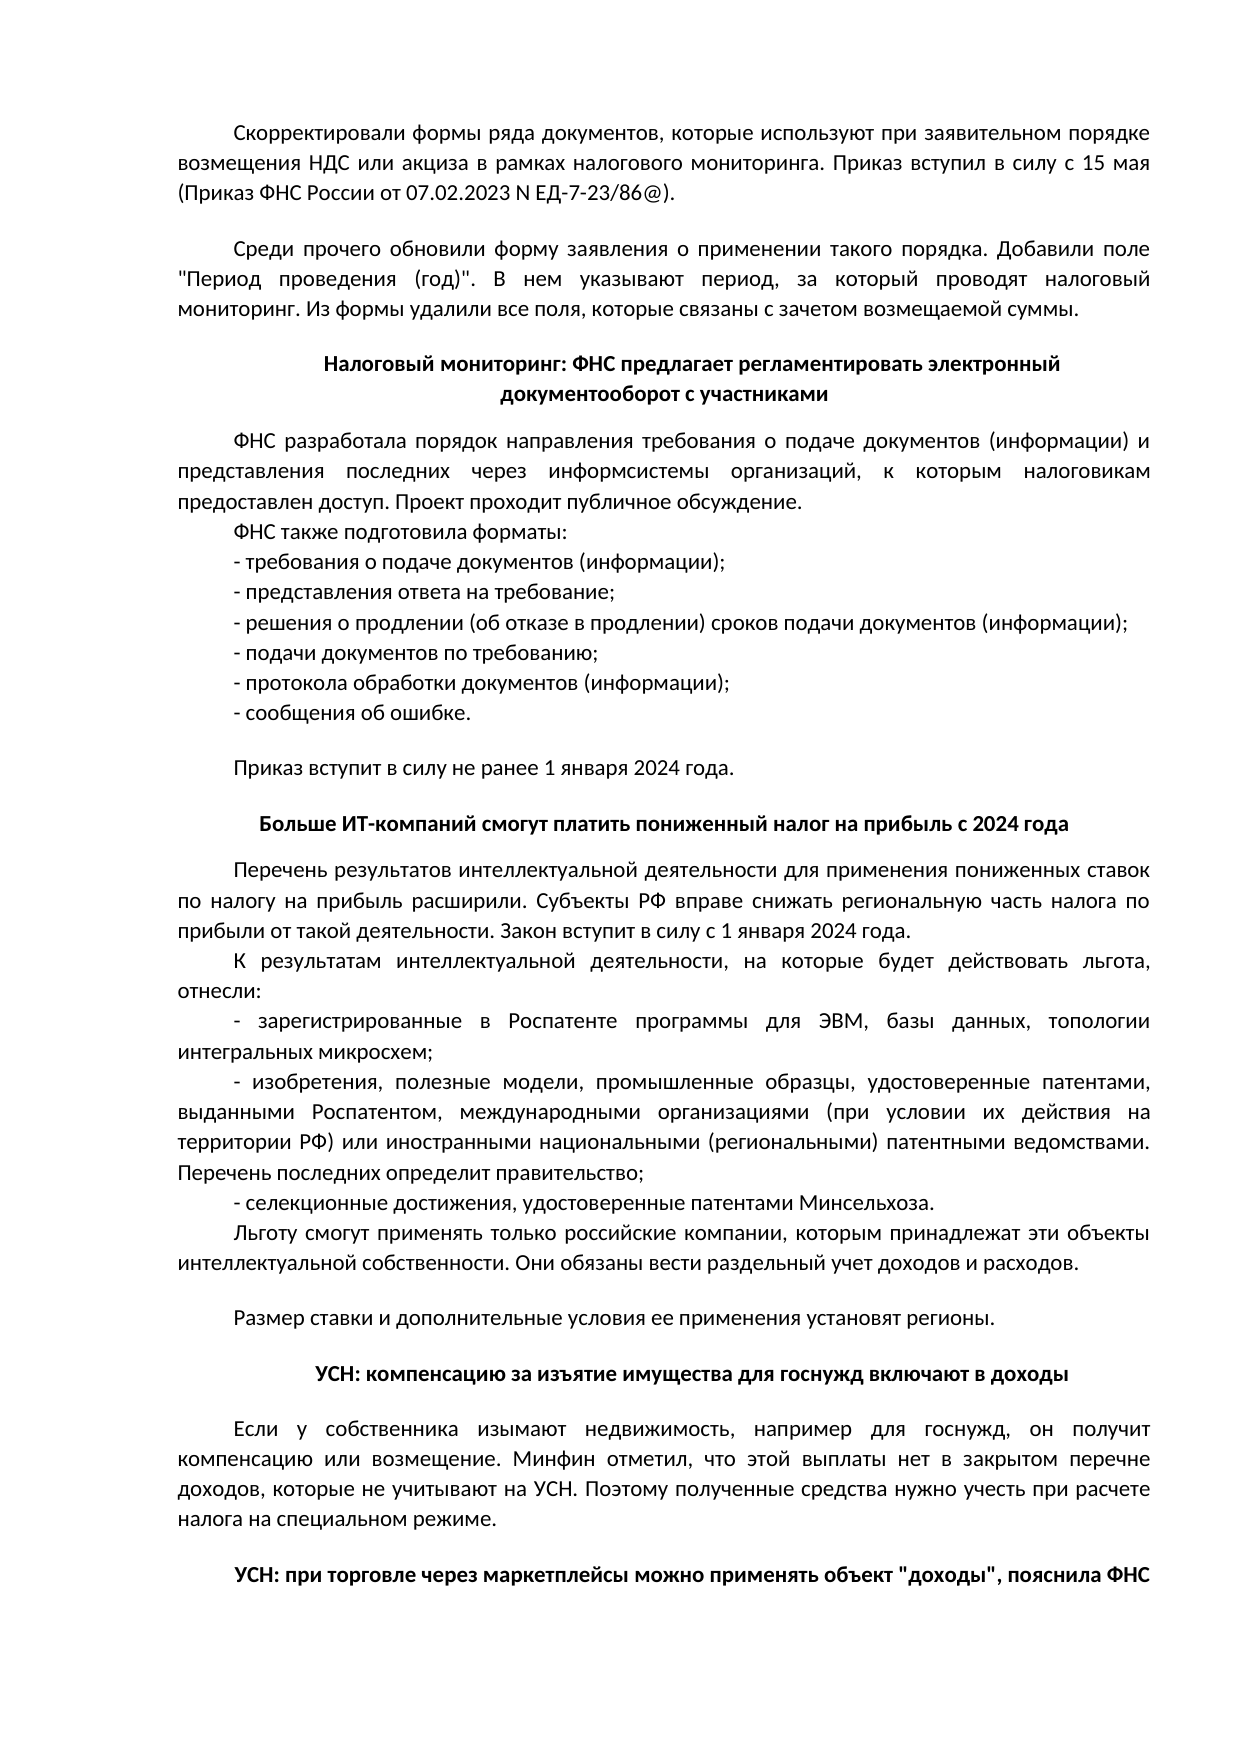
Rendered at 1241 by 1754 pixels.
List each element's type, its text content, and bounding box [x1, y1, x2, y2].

text Среди прочего обновили форму заявления о применении такого порядка. Добавили поле "Период проведения (год)". В нем указывают период, за который проводят налоговый мониторинг. Из формы удалили все поля, которые связаны с зачетом возмещаемой суммы. [177, 234, 1152, 322]
text - решения о продлении (об отказе в продлении) сроков подачи документов (информации); [177, 608, 1152, 636]
text Скорректировали формы ряда документов, которые используют при заявительном порядке возмещения НДС или акциза в рамках налогового мониторинга. Приказ вступил в силу с 15 мая (Приказ ФНС России от 07.02.2023 N ЕД-7-23/86@). [177, 118, 1152, 207]
text Приказ вступит в силу не ранее 1 января 2024 года. [177, 753, 1152, 782]
text - протокола обработки документов (информации); [177, 668, 1152, 696]
text - требования о подаче документов (информации); [177, 547, 1152, 575]
text - представления ответа на требование; [177, 577, 1152, 606]
text - подачи документов по требованию; [177, 638, 1152, 666]
text Размер ставки и дополнительные условия ее применения установят регионы. [177, 1303, 1152, 1332]
text УСН: компенсацию за изъятие имущества для госнужд включают в доходы [177, 1359, 1152, 1387]
text ФНС разработала порядок направления требования о подаче документов (информации) и представления последних через информсистемы организаций, к которым налоговикам предоставлен доступ. Проект проходит публичное обсуждение. [177, 426, 1152, 515]
text Налоговый мониторинг: ФНС предлагает регламентировать электронный документооборот с участниками [177, 349, 1152, 408]
text - селекционные достижения, удостоверенные патентами Минсельхоза. [177, 1188, 1152, 1216]
text Если у собственника изымают недвижимость, например для госнужд, он получит компенсацию или возмещение. Минфин отметил, что этой выплаты нет в закрытом перечне доходов, которые не учитывают на УСН. Поэтому полученные средства нужно учесть при расчете налога на специальном режиме. [177, 1414, 1152, 1533]
text Перечень результатов интеллектуальной деятельности для применения пониженных ставок по налогу на прибыль расширили. Субъекты РФ вправе снижать региональную часть налога по прибыли от такой деятельности. Закон вступит в силу с 1 января 2024 года. [177, 856, 1152, 944]
text К результатам интеллектуальной деятельности, на которые будет действовать льгота, отнесли: [177, 946, 1152, 1004]
text - сообщения об ошибке. [177, 698, 1152, 726]
text - изобретения, полезные модели, промышленные образцы, удостоверенные патентами, выданными Роспатентом, международными организациями (при условии их действия на территории РФ) или иностранными национальными (региональными) патентными ведомствами. Перечень последних определит правительство; [177, 1067, 1152, 1186]
text ФНС также подготовила форматы: [177, 517, 1152, 545]
text Льготу смогут применять только российские компании, которым принадлежат эти объекты интеллектуальной собственности. Они обязаны вести раздельный учет доходов и расходов. [177, 1218, 1152, 1276]
text УСН: при торговле через маркетплейсы можно применять объект "доходы", пояснила ФНС [177, 1560, 1152, 1588]
text Больше ИТ-компаний смогут платить пониженный налог на прибыль с 2024 года [177, 809, 1152, 837]
text - зарегистрированные в Роспатенте программы для ЭВМ, базы данных, топологии интегральных микросхем; [177, 1007, 1152, 1065]
